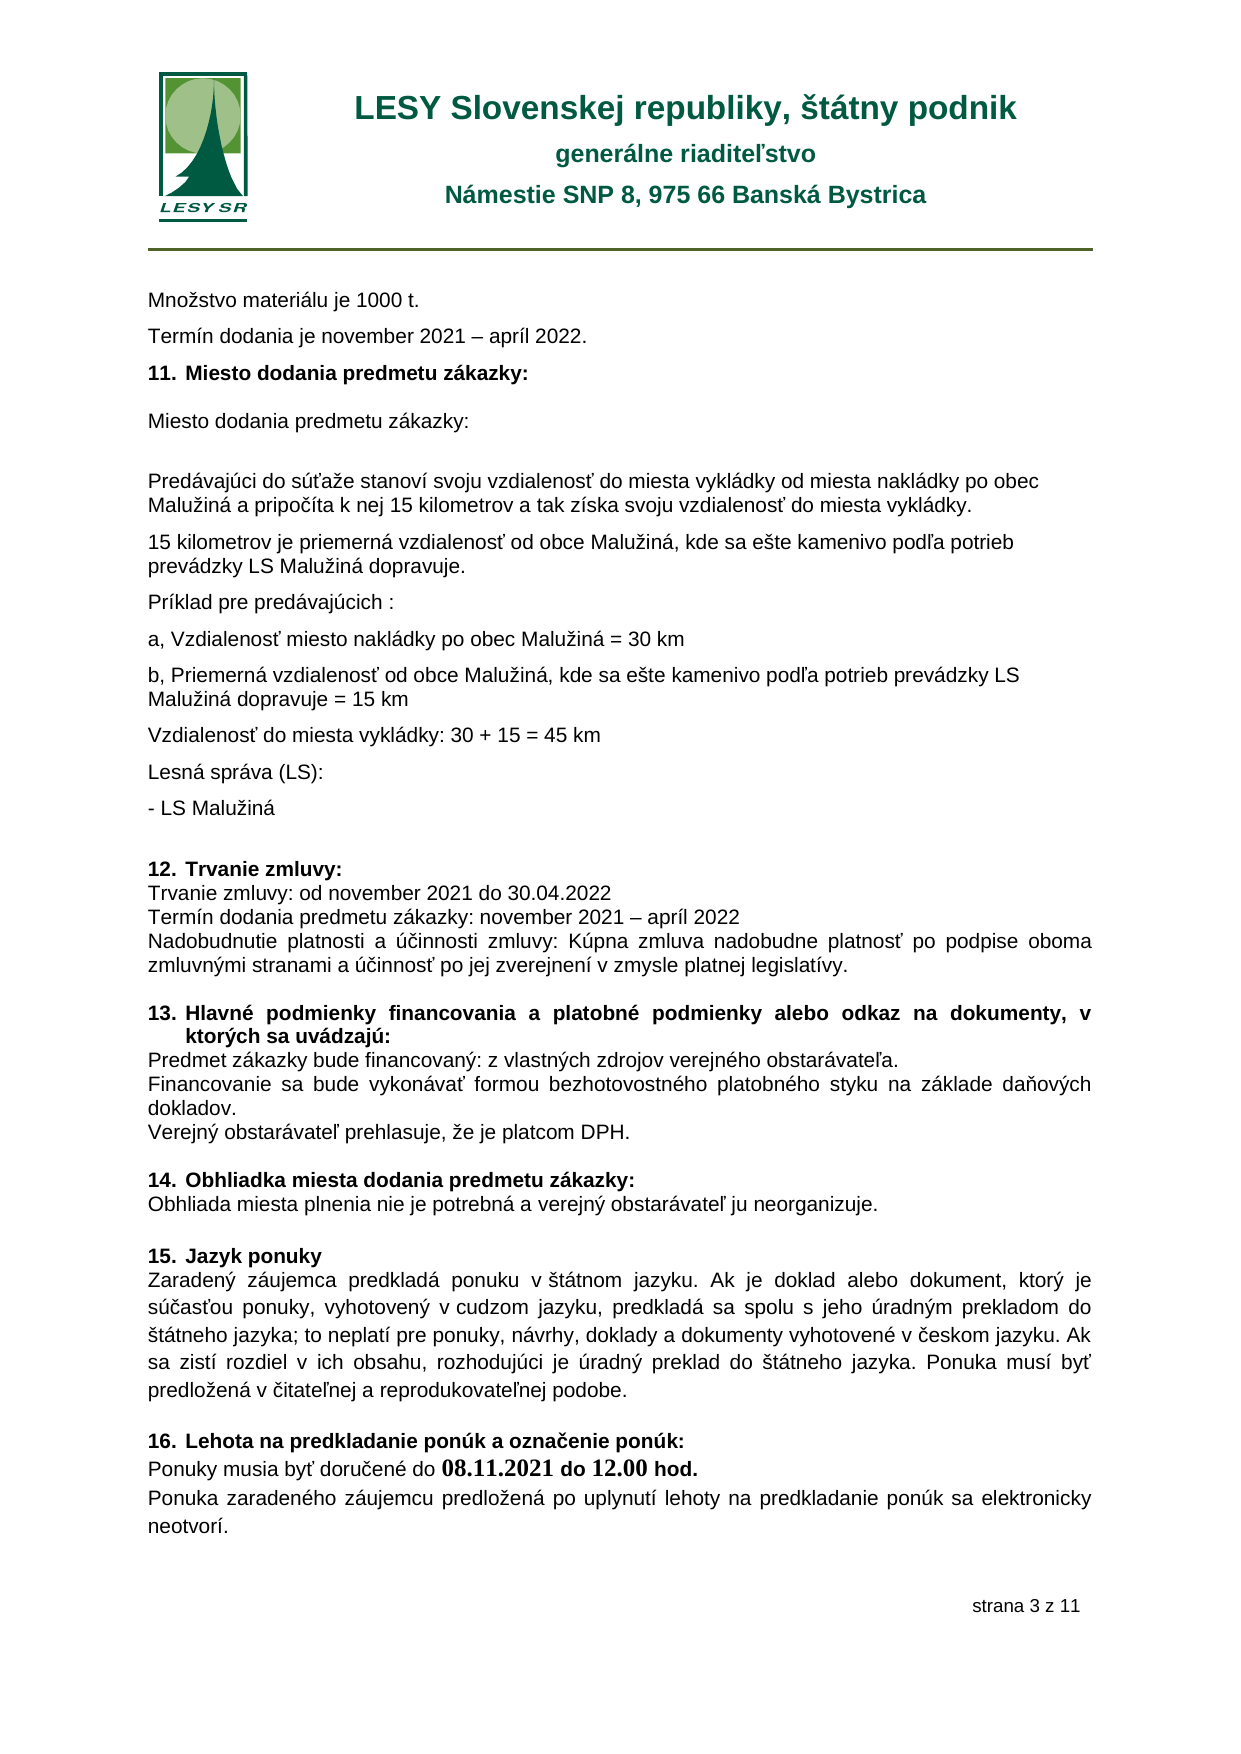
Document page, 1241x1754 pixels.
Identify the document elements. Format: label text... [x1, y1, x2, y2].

text Príklad pre predávajúcich : [148, 590, 1093, 614]
list Miesto dodania predmetu zákazky: [148, 361, 1093, 385]
text - LS Malužiná [148, 796, 1093, 820]
text Nadobudnutie platnosti a účinnosti zmluvy: Kúpna zmluva nadobudne platnosť po podpise oboma zmluvnými stranami a účinnosť po jej zverejnení v zmysle platnej legislatívy. [148, 928, 1093, 976]
text Ponuky musia byť doručené do 08.11.2021 do 12.00 hod. [148, 1453, 1093, 1482]
list Hlavné podmienky financovania a platobné podmienky alebo odkaz na dokumenty, v ktorých sa uvádzajú: [148, 1000, 1093, 1048]
text Lesná správa (LS): [148, 760, 1093, 784]
text Termín dodania predmetu zákazky: november 2021 – apríl 2022 [148, 904, 1093, 928]
text Termín dodania je november 2021 – apríl 2022. [148, 324, 1093, 348]
text Verejný obstarávateľ prehlasuje, že je platcom DPH. [148, 1120, 1093, 1144]
text b, Priemerná vzdialenosť od obce Malužiná, kde sa ešte kamenivo podľa potrieb prevádzky LS Malužiná dopravuje = 15 km [148, 663, 1093, 711]
text Ponuka zaradeného záujemcu predložená po uplynutí lehoty na predkladanie ponúk sa elektronicky neotvorí. [148, 1486, 1093, 1537]
text Množstvo materiálu je 1000 t. [148, 288, 1093, 312]
text 15 kilometrov je priemerná vzdialenosť od obce Malužiná, kde sa ešte kamenivo podľa potrieb prevádzky LS Malužiná dopravuje. [148, 529, 1093, 577]
text Vzdialenosť do miesta vykládky: 30 + 15 = 45 km [148, 723, 1093, 747]
text Trvanie zmluvy: od november 2021 do 30.04.2022 [148, 881, 1093, 904]
text Predmet zákazky bude financovaný: z vlastných zdrojov verejného obstarávateľa. [148, 1048, 1093, 1072]
text Financovanie sa bude vykonávať formou bezhotovostného platobného styku na základe daňových dokladov. [148, 1072, 1093, 1120]
list Obhliadka miesta dodania predmetu zákazky: [148, 1168, 1093, 1192]
text Miesto dodania predmetu zákazky: [148, 409, 1093, 433]
text a, Vzdialenosť miesto nakládky po obec Malužiná = 30 km [148, 626, 1093, 650]
text Zaradený záujemca predkladá ponuku v štátnom jazyku. Ak je doklad alebo dokument, ktorý je súčasťou ponuky, vyhotovený v cudzom jazyku, predkladá sa spolu s jeho úradným prekladom do štátneho jazyka; to neplatí pre ponuky, návrhy, doklady a dokumenty vyhotovené v českom jazyku. Ak sa zistí rozdiel v ich obsahu, rozhodujúci je úradný preklad do štátneho jazyka. Ponuka musí byť predložená v čitateľnej a reprodukovateľnej podobe. [148, 1267, 1093, 1401]
list Jazyk ponuky [148, 1243, 1093, 1267]
text Predávajúci do súťaže stanoví svoju vzdialenosť do miesta vykládky od miesta nakládky po obec Malužiná a pripočíta k nej 15 kilometrov a tak získa svoju vzdialenosť do miesta vykládky. [148, 469, 1093, 517]
list Lehota na predkladanie ponúk a označenie ponúk: [148, 1429, 1093, 1453]
text Obhliada miesta plnenia nie je potrebná a verejný obstarávateľ ju neorganizuje. [148, 1192, 1093, 1216]
list Trvanie zmluvy: [148, 857, 1093, 881]
